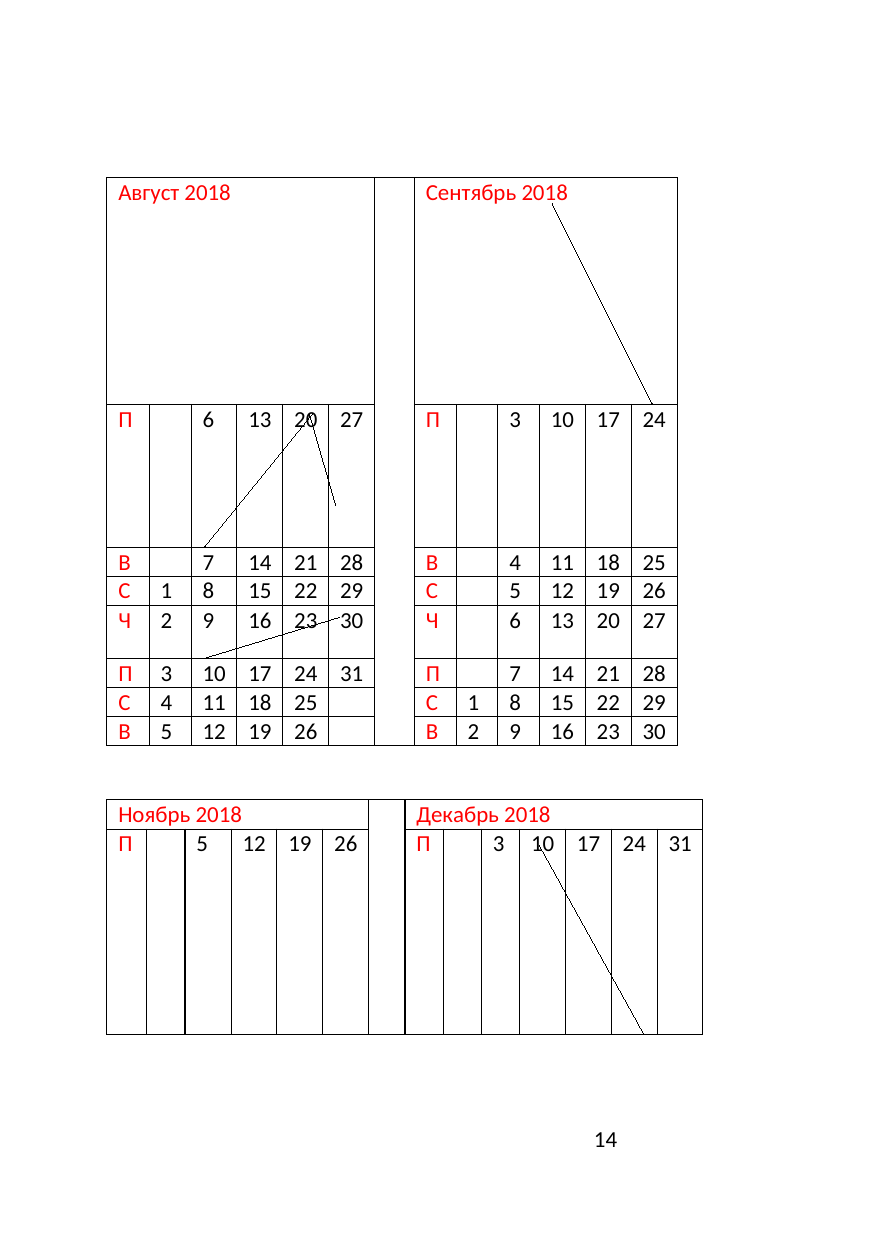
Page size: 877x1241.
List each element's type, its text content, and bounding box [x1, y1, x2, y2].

table_cell 6 [192, 405, 236, 547]
table_cell [150, 548, 191, 576]
table_header [369, 800, 404, 1034]
table_header Декабрь 2018 [406, 800, 702, 828]
table_cell С [415, 577, 456, 605]
table_cell 4 [150, 688, 191, 716]
table_cell [457, 405, 497, 547]
table_cell 26 [283, 717, 328, 745]
table_cell 14 [540, 659, 585, 687]
table_cell 10 [520, 830, 565, 1034]
table_cell 28 [329, 548, 374, 576]
table_cell В [107, 717, 149, 745]
table_cell 30 [329, 606, 374, 658]
table_cell С [107, 688, 149, 716]
table_cell 26 [632, 577, 677, 605]
table_cell 4 [498, 548, 539, 576]
table_cell 10 [540, 405, 585, 547]
table_cell 5 [150, 717, 191, 745]
table_cell [147, 830, 184, 1034]
table_cell 27 [329, 405, 374, 547]
table_cell 1 [150, 577, 191, 605]
table_cell 14 [237, 548, 282, 576]
table_cell 7 [498, 659, 539, 687]
table_cell 11 [540, 548, 585, 576]
table_cell 12 [192, 717, 236, 745]
table_cell В [415, 548, 456, 576]
table_cell С [107, 577, 149, 605]
table_cell 13 [237, 405, 282, 547]
table_cell 24 [283, 659, 328, 687]
table_cell 24 [612, 830, 657, 1034]
table_cell 19 [277, 830, 322, 1034]
table_cell 20 [283, 405, 328, 547]
table_cell 8 [192, 577, 236, 605]
table_cell [444, 830, 481, 1034]
table_cell 25 [283, 688, 328, 716]
table_cell [329, 688, 374, 716]
table_cell 12 [232, 830, 276, 1034]
table_header Ноябрь 2018 [107, 800, 368, 828]
table_cell 16 [237, 606, 282, 658]
table_cell В [107, 548, 149, 576]
table_cell 5 [186, 830, 231, 1034]
table_header Сентябрь 2018 [415, 178, 677, 404]
table_cell П [415, 405, 456, 547]
table_cell 18 [586, 548, 631, 576]
table_cell 12 [540, 577, 585, 605]
table_cell 9 [192, 606, 236, 658]
table_cell [457, 606, 497, 658]
table_cell 28 [632, 659, 677, 687]
table_cell 19 [237, 717, 282, 745]
table_cell 2 [457, 717, 497, 745]
table_cell 1 [457, 688, 497, 716]
table_cell 3 [150, 659, 191, 687]
table_header Август 2018 [107, 178, 374, 404]
table_cell 18 [237, 688, 282, 716]
table_cell [150, 405, 191, 547]
table_cell 3 [482, 830, 519, 1034]
table_cell 31 [329, 659, 374, 687]
table_cell 2 [150, 606, 191, 658]
table_cell 23 [586, 717, 631, 745]
table_cell 5 [498, 577, 539, 605]
table_cell [457, 577, 497, 605]
table_cell 9 [498, 717, 539, 745]
table_cell 24 [632, 405, 677, 547]
table_cell 30 [632, 717, 677, 745]
table_cell 23 [283, 606, 328, 658]
table_cell 21 [586, 659, 631, 687]
table_cell 17 [586, 405, 631, 547]
table_cell 15 [237, 577, 282, 605]
table_cell С [415, 688, 456, 716]
table_cell П [107, 405, 149, 547]
table_cell 22 [283, 577, 328, 605]
table_cell П [107, 659, 149, 687]
table_cell 29 [632, 688, 677, 716]
table_cell 8 [498, 688, 539, 716]
table_cell Ч [107, 606, 149, 658]
table_cell 11 [192, 688, 236, 716]
table_cell Ч [415, 606, 456, 658]
table_cell 13 [540, 606, 585, 658]
table_cell 3 [498, 405, 539, 547]
table_cell П [107, 830, 146, 1034]
table_cell 16 [540, 717, 585, 745]
table_cell 7 [192, 548, 236, 576]
table_cell П [415, 659, 456, 687]
table_cell 17 [237, 659, 282, 687]
table_cell 19 [586, 577, 631, 605]
table_cell В [415, 717, 456, 745]
table_cell 31 [658, 830, 702, 1034]
table_cell 29 [329, 577, 374, 605]
table_cell П [406, 830, 443, 1034]
table_cell [329, 717, 374, 745]
table_cell 26 [323, 830, 368, 1034]
table_cell 21 [283, 548, 328, 576]
table_header [375, 178, 414, 745]
table_cell 17 [566, 830, 611, 1034]
table_cell 25 [632, 548, 677, 576]
table_cell 10 [192, 659, 236, 687]
table_cell 22 [586, 688, 631, 716]
table_cell [457, 548, 497, 576]
table_cell 27 [632, 606, 677, 658]
table_cell 20 [586, 606, 631, 658]
table_cell 15 [540, 688, 585, 716]
table_cell [457, 659, 497, 687]
table_cell 6 [498, 606, 539, 658]
